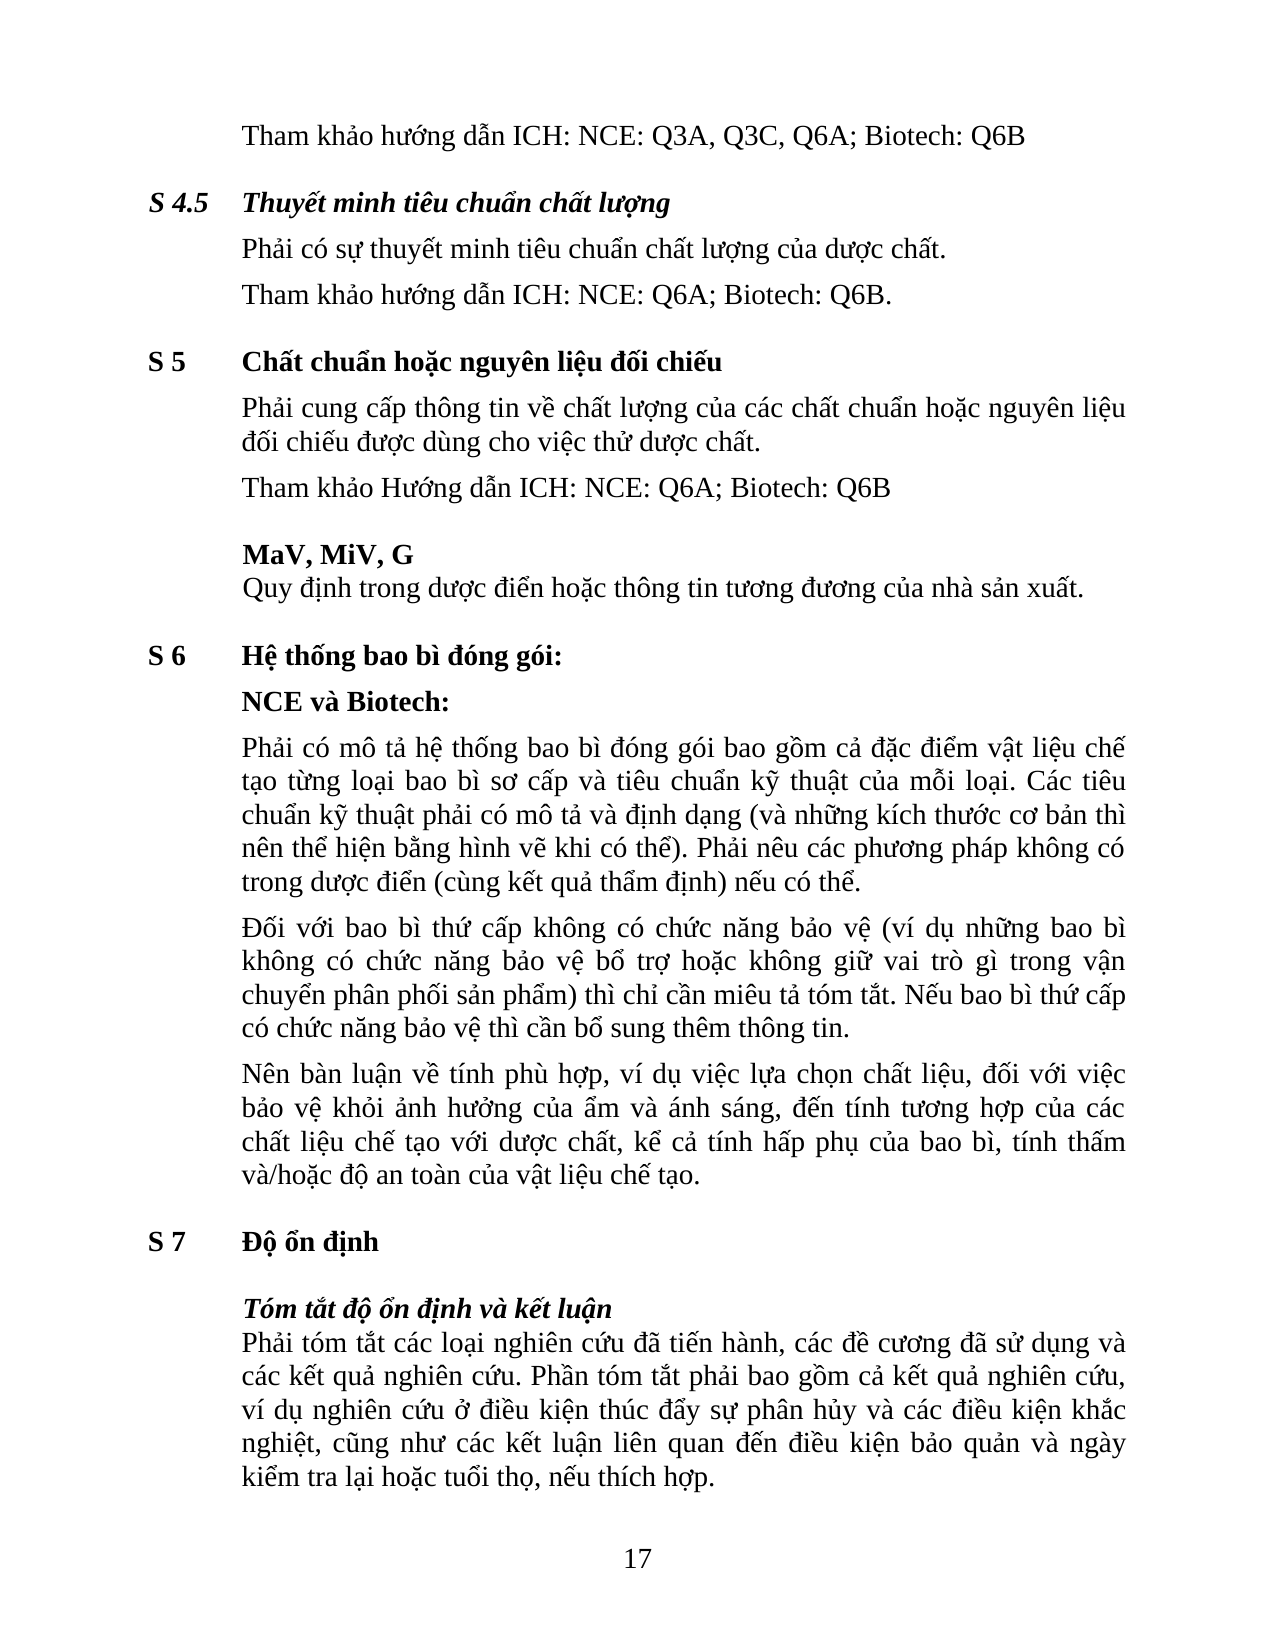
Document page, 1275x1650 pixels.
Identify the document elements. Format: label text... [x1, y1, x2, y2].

text S 5 Chất chuẩn hoặc nguyên liệu đối chiếu [148, 344, 1127, 378]
text Phải có sự thuyết minh tiêu chuẩn chất lượng của dược chất. [241, 231, 1127, 265]
text Tham khảo Hướng dẫn ICH: NCE: Q6A; Biotech: Q6B [241, 470, 1127, 503]
text S 6 Hệ thống bao bì đóng gói: [148, 638, 1127, 671]
text Phải có mô tả hệ thống bao bì đóng gói bao gồm cả đặc điểm vật liệu chế tạo từng loại bao bì sơ cấp và tiêu chuẩn kỹ thuật của mỗi loại. Các tiêu chuẩn kỹ thuật phải có mô tả và định dạng (và những kích thước cơ bản thì nên thể hiện bằng hình vẽ khi có thể). Phải nêu các phương pháp không có trong dược điển (cùng kết quả thẩm định) nếu có thể. [241, 730, 1127, 897]
text Quy định trong dược điển hoặc thông tin tương đương của nhà sản xuất. [242, 571, 1127, 604]
text Phải cung cấp thông tin về chất lượng của các chất chuẩn hoặc nguyên liệu đối chiếu được dùng cho việc thử dược chất. [241, 390, 1127, 457]
text Tham khảo hướng dẫn ICH: NCE: Q3A, Q3C, Q6A; Biotech: Q6B [241, 118, 1127, 152]
text NCE và Biotech: [241, 684, 1127, 717]
text Tham khảo hướng dẫn ICH: NCE: Q6A; Biotech: Q6B. [241, 277, 1127, 311]
text Nên bàn luận về tính phù hợp, ví dụ việc lựa chọn chất liệu, đối với việc bảo vệ khỏi ảnh hưởng của ẩm và ánh sáng, đến tính tương hợp của các chất liệu chế tạo với dược chất, kể cả tính hấp phụ của bao bì, tính thấm và/hoặc độ an toàn của vật liệu chế tạo. [241, 1057, 1127, 1191]
text MaV, MiV, G [242, 537, 1127, 571]
text S 4.5 Thuyết minh tiêu chuẩn chất lượng [148, 185, 1127, 219]
text Phải tóm tắt các loại nghiên cứu đã tiến hành, các đề cương đã sử dụng và các kết quả nghiên cứu. Phần tóm tắt phải bao gồm cả kết quả nghiên cứu, ví dụ nghiên cứu ở điều kiện thúc đẩy sự phân hủy và các điều kiện khắc nghiệt, cũng như các kết luận liên quan đến điều kiện bảo quản và ngày kiểm tra lại hoặc tuổi thọ, nếu thích hợp. [241, 1325, 1127, 1493]
text Tóm tắt độ ổn định và kết luận [242, 1291, 1127, 1325]
text Đối với bao bì thứ cấp không có chức năng bảo vệ (ví dụ những bao bì không có chức năng bảo vệ bổ trợ hoặc không giữ vai trò gì trong vận chuyển phân phối sản phẩm) thì chỉ cần miêu tả tóm tắt. Nếu bao bì thứ cấp có chức năng bảo vệ thì cần bổ sung thêm thông tin. [241, 910, 1127, 1044]
text S 7 Độ ổn định [148, 1224, 1127, 1258]
